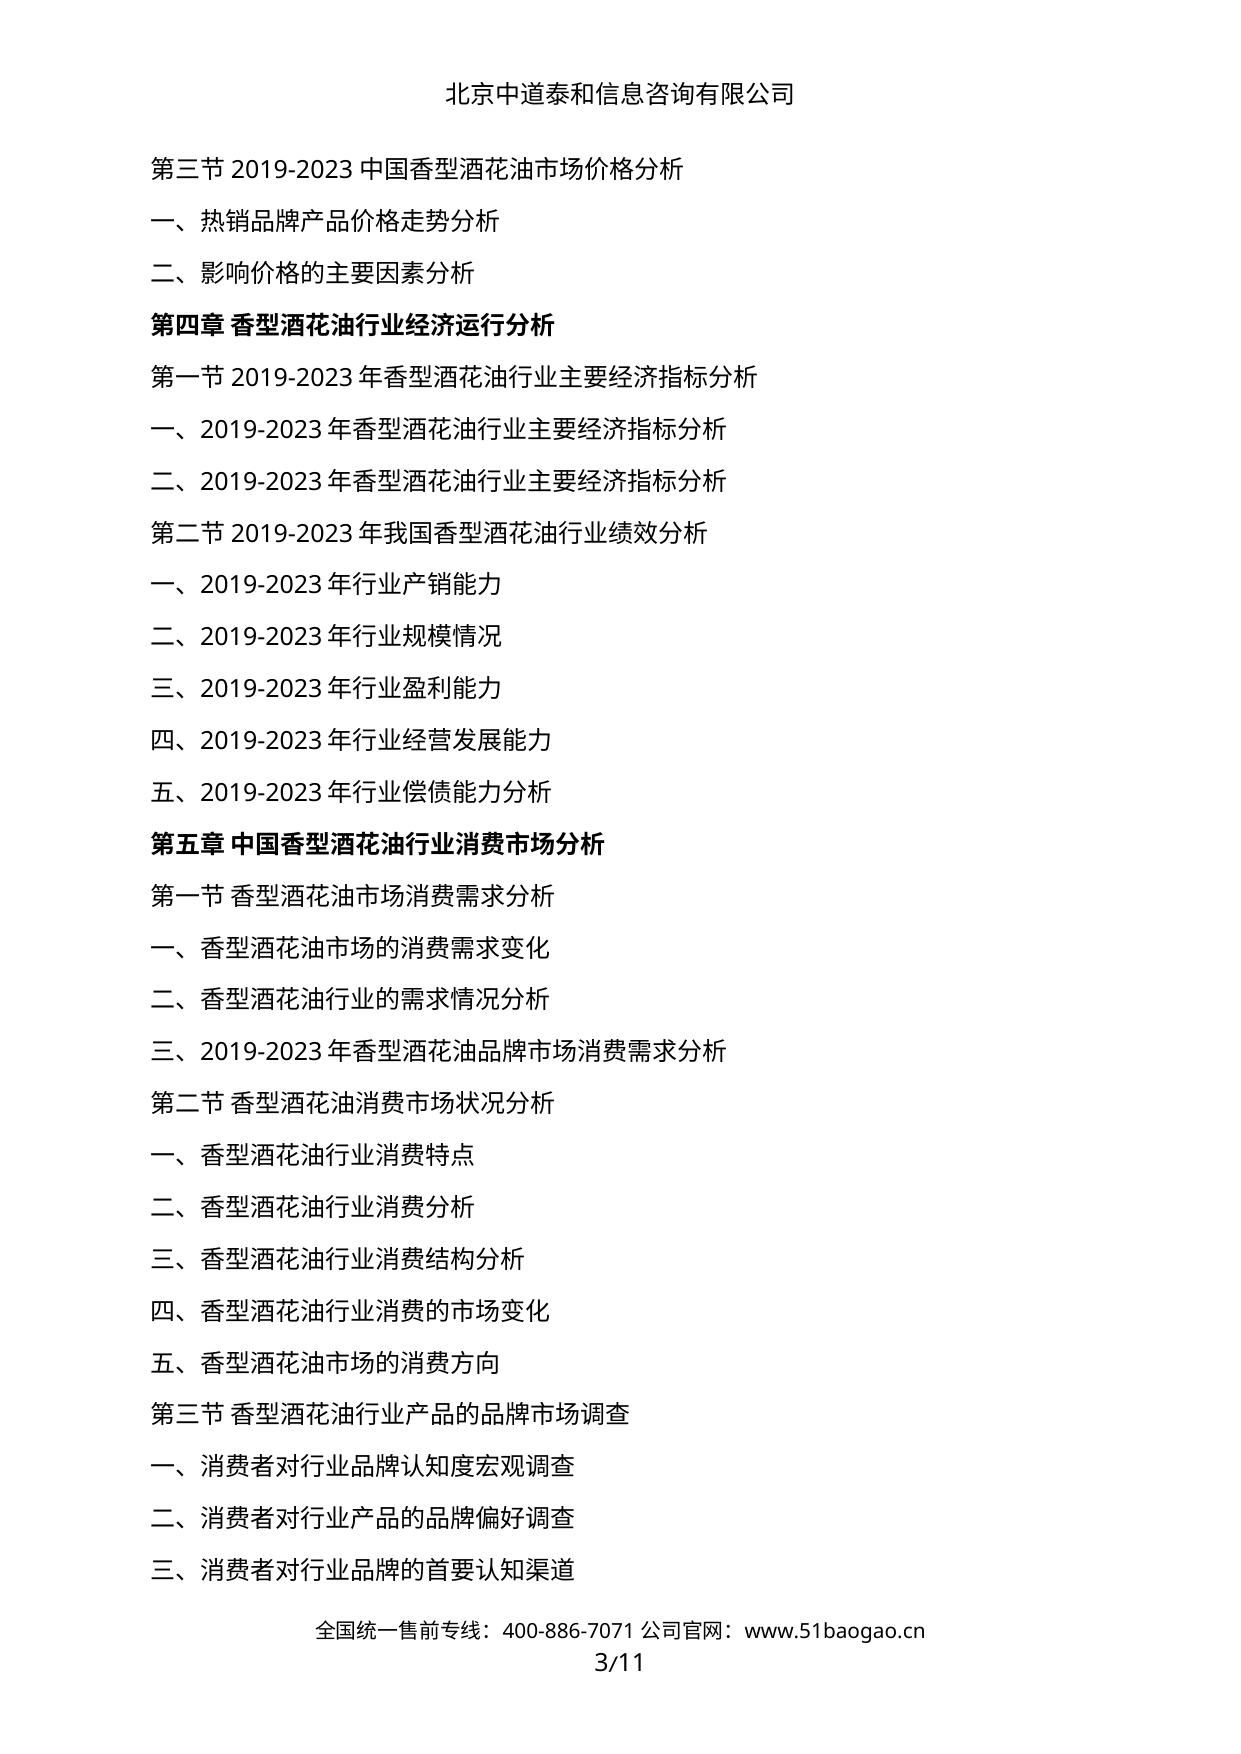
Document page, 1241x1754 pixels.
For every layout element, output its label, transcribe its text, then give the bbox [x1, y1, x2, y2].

text 一、香型酒花油行业消费特点 [150, 1136, 1090, 1172]
text 一、热销品牌产品价格走势分析 [150, 202, 1090, 238]
text 二、香型酒花油行业的需求情况分析 [150, 980, 1090, 1016]
text 二、影响价格的主要因素分析 [150, 254, 1090, 290]
text 一、消费者对行业品牌认知度宏观调查 [150, 1447, 1090, 1483]
text 第一节 香型酒花油市场消费需求分析 [150, 876, 1090, 912]
text 二、2019-2023年香型酒花油行业主要经济指标分析 [150, 461, 1090, 497]
text 五、2019-2023年行业偿债能力分析 [150, 772, 1090, 809]
text 一、2019-2023年行业产销能力 [150, 565, 1090, 601]
text 五、香型酒花油市场的消费方向 [150, 1343, 1090, 1379]
text 一、香型酒花油市场的消费需求变化 [150, 928, 1090, 964]
text 三、2019-2023年行业盈利能力 [150, 669, 1090, 705]
text 三、2019-2023年香型酒花油品牌市场消费需求分析 [150, 1032, 1090, 1068]
text 第二节 香型酒花油消费市场状况分析 [150, 1084, 1090, 1120]
text 三、消费者对行业品牌的首要认知渠道 [150, 1551, 1090, 1587]
text 第五章 中国香型酒花油行业消费市场分析 [150, 824, 1090, 861]
text 四、香型酒花油行业消费的市场变化 [150, 1291, 1090, 1327]
text 第三节 2019-2023 中国香型酒花油市场价格分析 [150, 150, 1090, 186]
text 第二节 2019-2023年我国香型酒花油行业绩效分析 [150, 513, 1090, 549]
text 二、香型酒花油行业消费分析 [150, 1187, 1090, 1224]
text 第三节 香型酒花油行业产品的品牌市场调查 [150, 1395, 1090, 1431]
text 第四章 香型酒花油行业经济运行分析 [150, 306, 1090, 342]
text 二、消费者对行业产品的品牌偏好调查 [150, 1499, 1090, 1535]
text 二、2019-2023年行业规模情况 [150, 617, 1090, 653]
text 三、香型酒花油行业消费结构分析 [150, 1239, 1090, 1276]
text 一、2019-2023年香型酒花油行业主要经济指标分析 [150, 409, 1090, 446]
text 第一节 2019-2023年香型酒花油行业主要经济指标分析 [150, 357, 1090, 394]
text 四、2019-2023年行业经营发展能力 [150, 721, 1090, 757]
